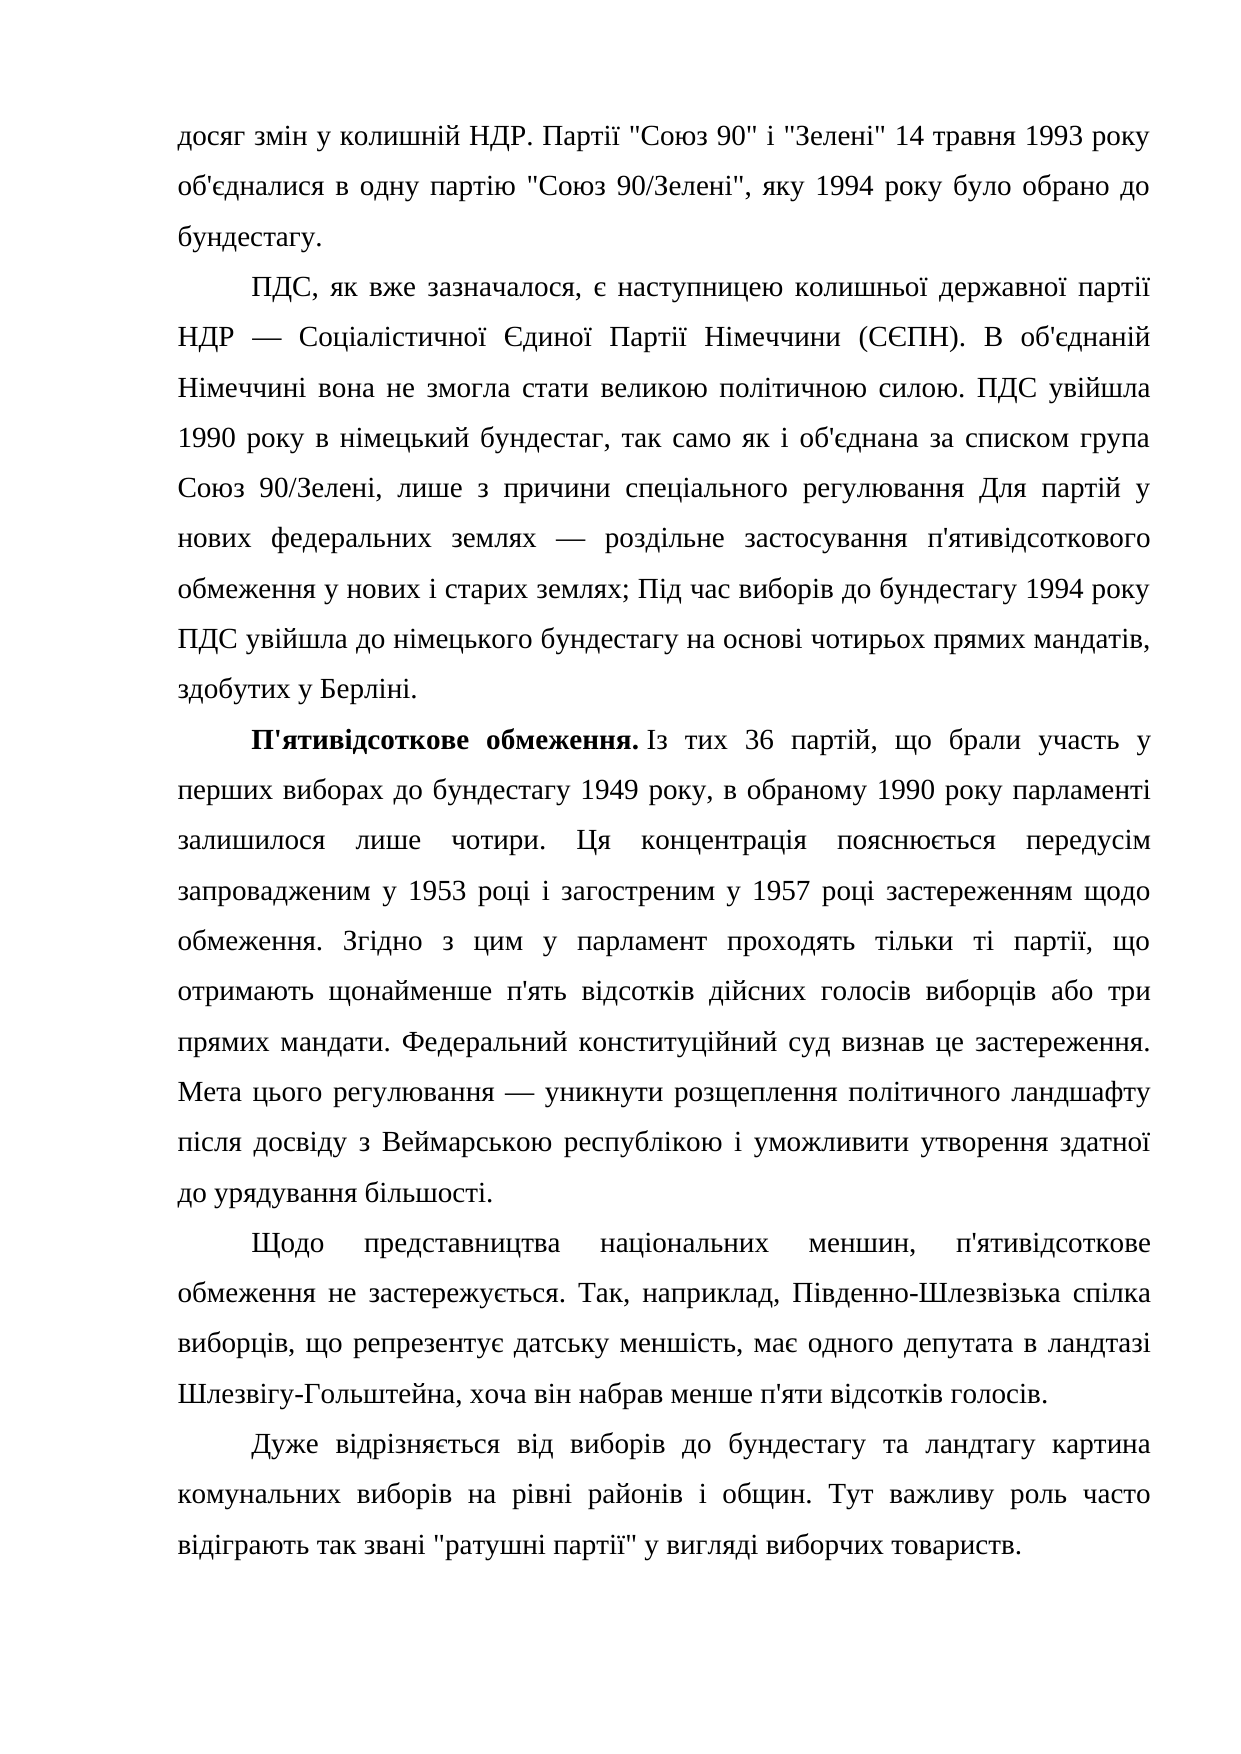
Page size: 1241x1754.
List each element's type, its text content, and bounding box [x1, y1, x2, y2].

text ПДС, як вже зазначалося, є наступницею колишньої державної партії НДР — Соціалістичної Єдиної Партії Німеччини (СЄПН). В об'єднаній Німеччині вона не змогла стати великою політичною силою. ПДС увійшла 1990 року в німецький бундестаг, так само як і об'єднана за списком група Союз 90/Зелені, лише з причини спеціального регулювання Для партій у нових федеральних землях — роздільне застосування п'ятивідсоткового обмеження у нових і старих землях; Під час виборів до бундестагу 1994 року ПДС увійшла до німецького бундестагу на основі чотирьох прямих мандатів, здобутих у Берліні. [177, 269, 1152, 705]
text Дуже відрізняється від виборів до бундестагу та ландтагу картина комунальних виборів на рівні районів і общин. Тут важливу роль часто відіграють так звані "ратушні партії" у вигляді виборчих товариств. [177, 1426, 1152, 1560]
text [177, 118, 1152, 252]
text П'ятивідсоткове обмеження. Із тих 36 партій, що брали участь у перших виборах до бундестагу 1949 року, в обраному 1990 року парламенті залишилося лише чотири. Ця концентрація пояснюється передусім запровадженим у 1953 році і загостреним у 1957 році застереженням щодо обмеження. Згідно з цим у парламент проходять тільки ті партії, що отримають щонайменше п'ять відсотків дійсних голосів виборців або три прямих мандати. Федеральний конституційний суд визнав це застереження. Мета цього регулювання — уникнути розщеплення політичного ландшафту після досвіду з Веймарською республікою і уможливити утворення здатної до урядування більшості. [177, 722, 1152, 1208]
text Щодо представництва національних меншин, п'ятивідсоткове обмеження не застережується. Так, наприклад, Південно-Шлезвізька спілка виборців, що репрезентує датську меншість, має одного депутата в ландтазі Шлезвігу-Гольштейна, хоча він набрав менше п'яти відсотків голосів. [177, 1225, 1152, 1409]
